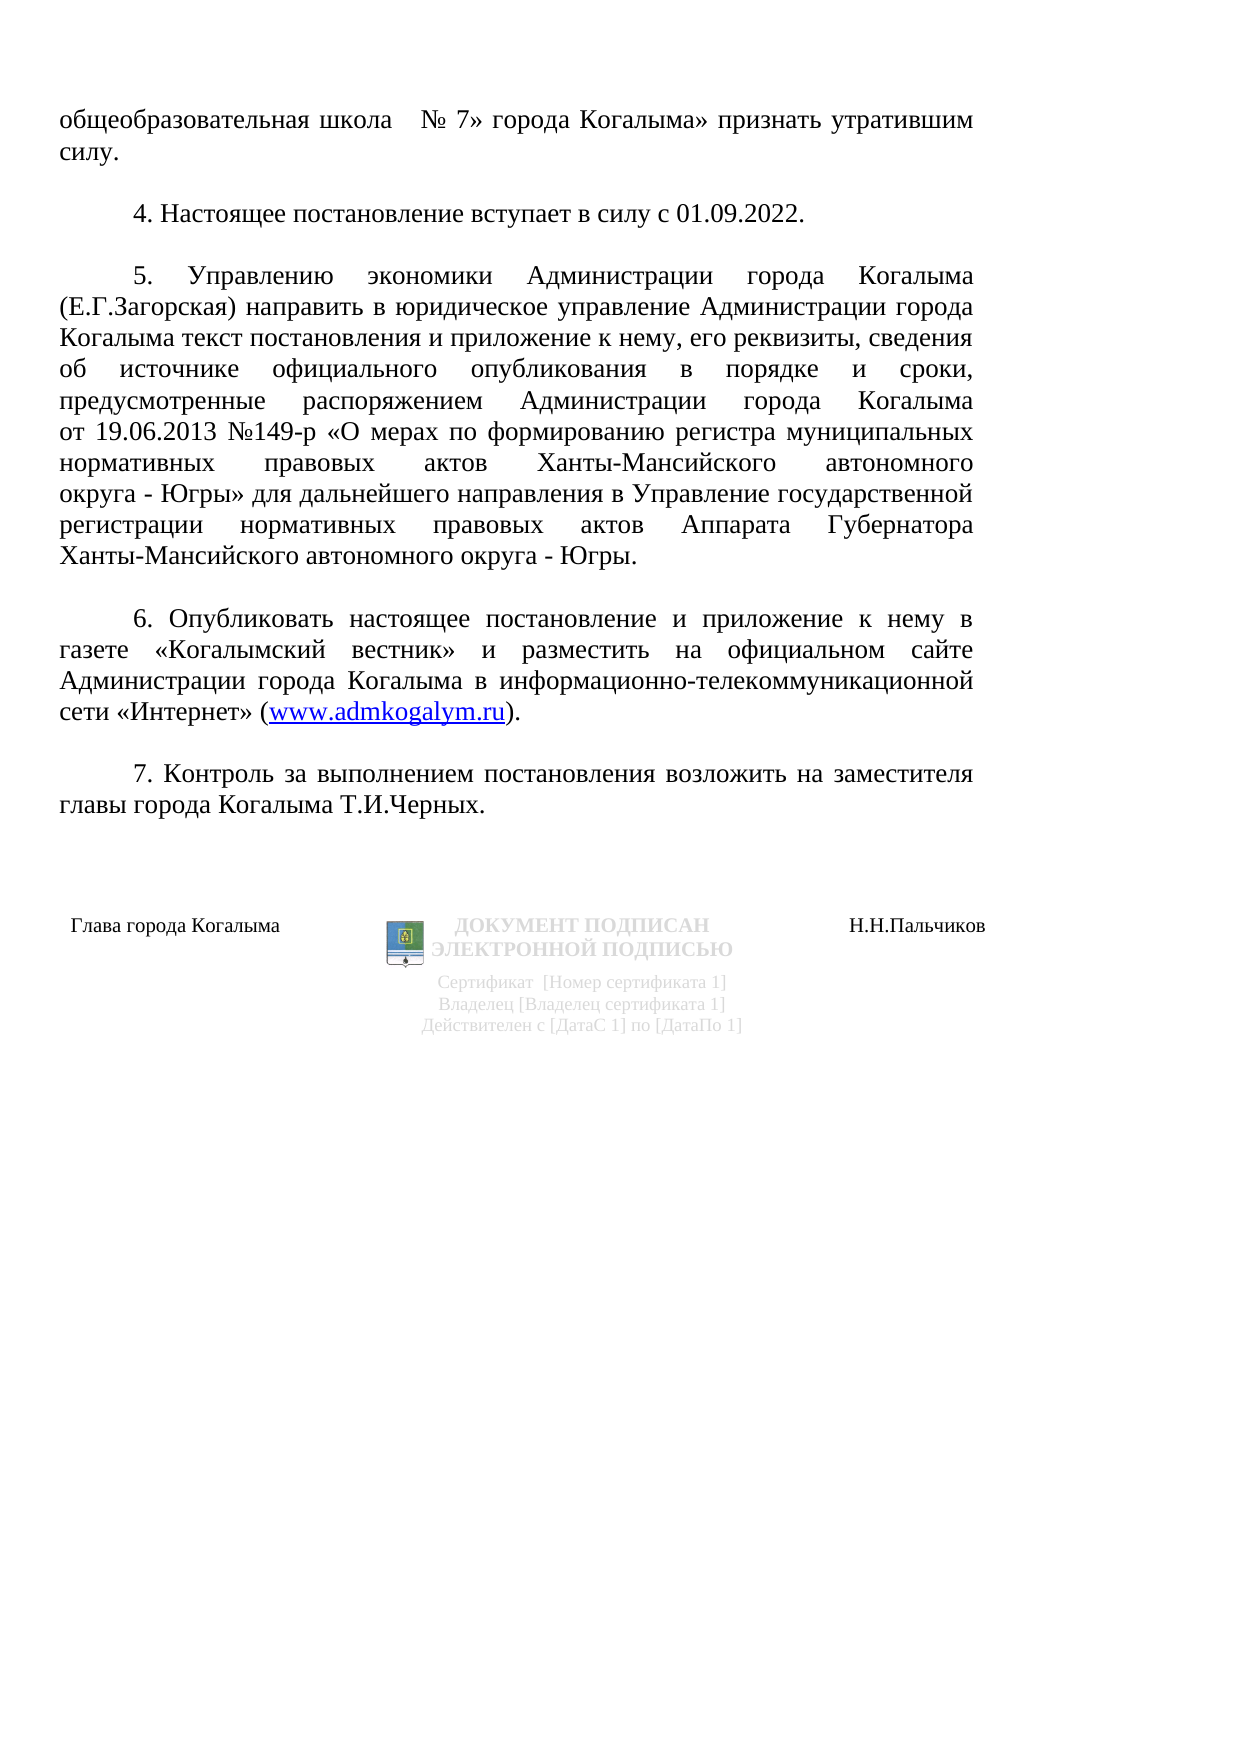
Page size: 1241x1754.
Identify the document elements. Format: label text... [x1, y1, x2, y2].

table_header [59, 913, 372, 1067]
text 7. Контроль за выполнением постановления возложить на заместителя главы города Когалыма Т.И.Черных. [59, 757, 974, 820]
text 5. Управлению экономики Администрации города Когалыма (Е.Г.Загорская) направить в юридическое управление Администрации города Когалыма текст постановления и приложение к нему, его реквизиты, сведения об источнике официального опубликования в порядке и сроки, предусмотренные распоряжением Администрации города Когалыма от 19.06.2013 №149-р «О мерах по формированию регистра муниципальных нормативных правовых актов Ханты-Мансийского автономного округа - Югры» для дальнейшего направления в Управление государственной регистрации нормативных правовых актов Аппарата Губернатора Ханты-Мансийского автономного округа - Югры. [59, 259, 974, 571]
text 6. Опубликовать настоящее постановление и приложение к нему в газете «Когалымский вестник» и разместить на официальном сайте Администрации города Когалыма в информационно-телекоммуникационной сети «Интернет» (www.admkogalym.ru). [59, 602, 974, 726]
table_header [372, 913, 794, 1067]
table_header [794, 913, 997, 1067]
picture [386, 921, 424, 968]
text 4. Настоящее постановление вступает в силу с 01.09.2022. [59, 197, 974, 228]
